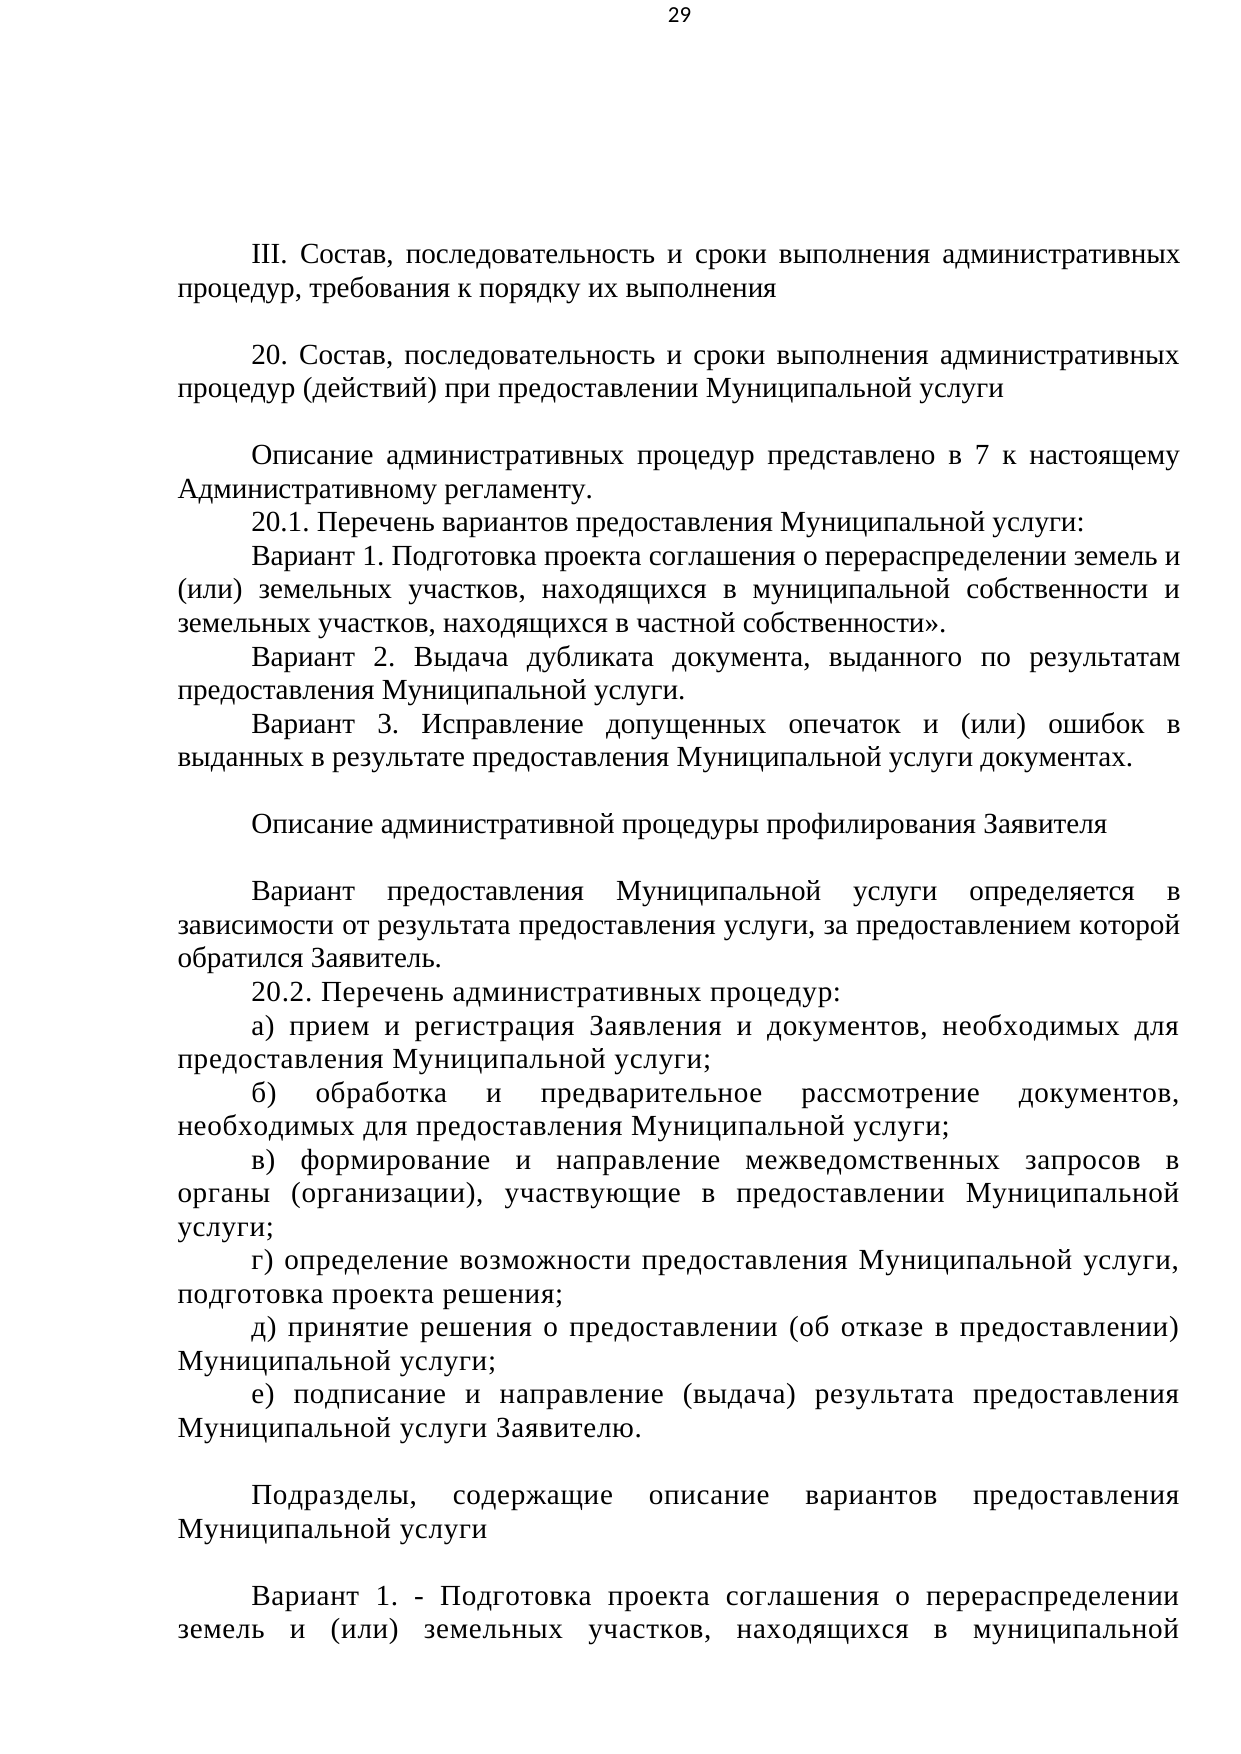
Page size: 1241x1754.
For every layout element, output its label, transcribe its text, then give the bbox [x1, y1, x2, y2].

list Вариант 2. Выдача дубликата документа, выданного по результатам предоставления Муниципальной услуги. [177, 639, 1181, 706]
text Вариант 3. Исправление допущенных опечаток и (или) ошибок в выданных в результате предоставления Муниципальной услуги документах. [177, 706, 1181, 773]
text Описание административной процедуры профилирования Заявителя [177, 806, 1181, 840]
text Подразделы, содержащие описание вариантов предоставления Муниципальной услуги [177, 1477, 1181, 1544]
text Вариант предоставления Муниципальной услуги определяется в зависимости от результата предоставления услуги, за предоставлением которой обратился Заявитель. [177, 873, 1181, 974]
text 20. Состав, последовательность и сроки выполнения административных процедур (действий) при предоставлении Муниципальной услуги [177, 337, 1181, 404]
text Вариант 1. Подготовка проекта соглашения о перераспределении земель и (или) земельных участков, находящихся в муниципальной собственности и земельных участков, находящихся в частной собственности». [177, 538, 1181, 639]
text д) принятие решения о предоставлении (об отказе в предоставлении) Муниципальной услуги; [177, 1309, 1181, 1377]
text б) обработка и предварительное рассмотрение документов, необходимых для предоставления Муниципальной услуги; [177, 1075, 1181, 1142]
text е) подписание и направление (выдача) результата предоставления Муниципальной услуги Заявителю. [177, 1377, 1181, 1444]
text 20.1. Перечень вариантов предоставления Муниципальной услуги: [177, 504, 1181, 538]
text г) определение возможности предоставления Муниципальной услуги, подготовка проекта решения; [177, 1242, 1181, 1309]
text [177, 1578, 1181, 1645]
text Описание административных процедур представлено в 7 к настоящему Административному регламенту. [177, 437, 1181, 504]
text III. Состав, последовательность и сроки выполнения административных процедур, требования к порядку их выполнения [177, 236, 1181, 303]
text а) прием и регистрация Заявления и документов, необходимых для предоставления Муниципальной услуги; [177, 1008, 1181, 1075]
text в) формирование и направление межведомственных запросов в органы (организации), участвующие в предоставлении Муниципальной услуги; [177, 1142, 1181, 1242]
text 20.2. Перечень административных процедур: [177, 974, 1181, 1008]
